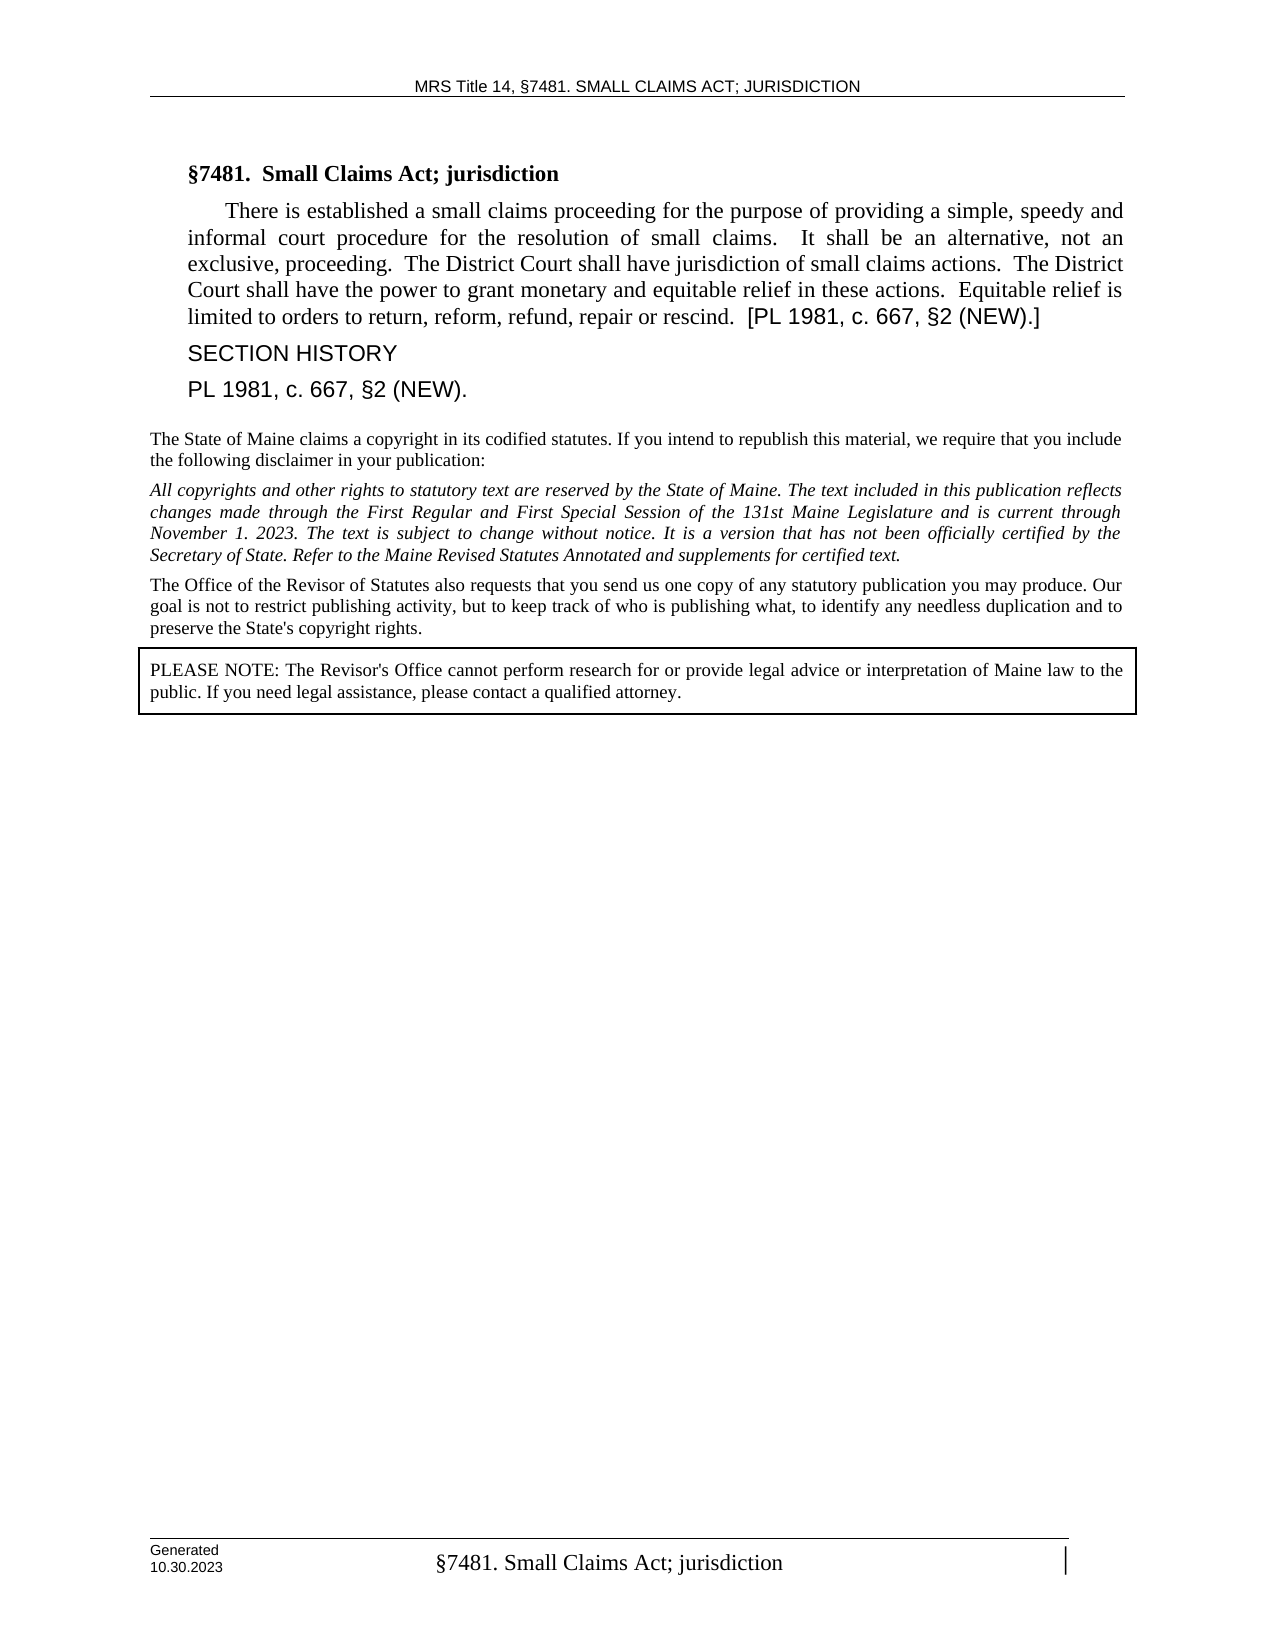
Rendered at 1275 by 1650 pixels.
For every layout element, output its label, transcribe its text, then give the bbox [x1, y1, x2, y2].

text All copyrights and other rights to statutory text are reserved by the State of Maine. The text included in this publication reflects changes made through the First Regular and First Special Session of the 131st Maine Legislature and is current through November 1. 2023 . The text is subject to change without notice. It is a version that has not been officially certified by the Secretary of State. Refer to the Maine Revised Statutes Annotated and supplements for certified text. [150, 479, 1125, 565]
text There is established a small claims proceeding for the purpose of providing a simple, speedy and informal court procedure for the resolution of small claims. It shall be an alternative, not an exclusive, proceeding. The District Court shall have jurisdiction of small claims actions. The District Court shall have the power to grant monetary and equitable relief in these actions. Equitable relief is limited to orders to return, reform, refund, repair or rescind. [PL 1981, c. 667, §2 (NEW).] [187, 197, 1125, 329]
text The Office of the Revisor of Statutes also requests that you send us one copy of any statutory publication you may produce. Our goal is not to restrict publishing activity, but to keep track of who is publishing what, to identify any needless duplication and to preserve the State's copyright rights. [150, 574, 1125, 638]
text PLEASE NOTE: The Revisor's Office cannot perform research for or provide legal advice or interpretation of Maine law to the public. If you need legal assistance, please contact a qualified attorney. [140, 649, 1135, 713]
text PL 1981, c. 667, §2 (NEW). [187, 376, 1125, 403]
text SECTION HISTORY [187, 339, 1125, 366]
text §7481. Small Claims Act; jurisdiction [187, 160, 1125, 187]
text The State of Maine claims a copyright in its codified statutes. If you intend to republish this material, we require that you include the following disclaimer in your publication: [150, 428, 1125, 471]
